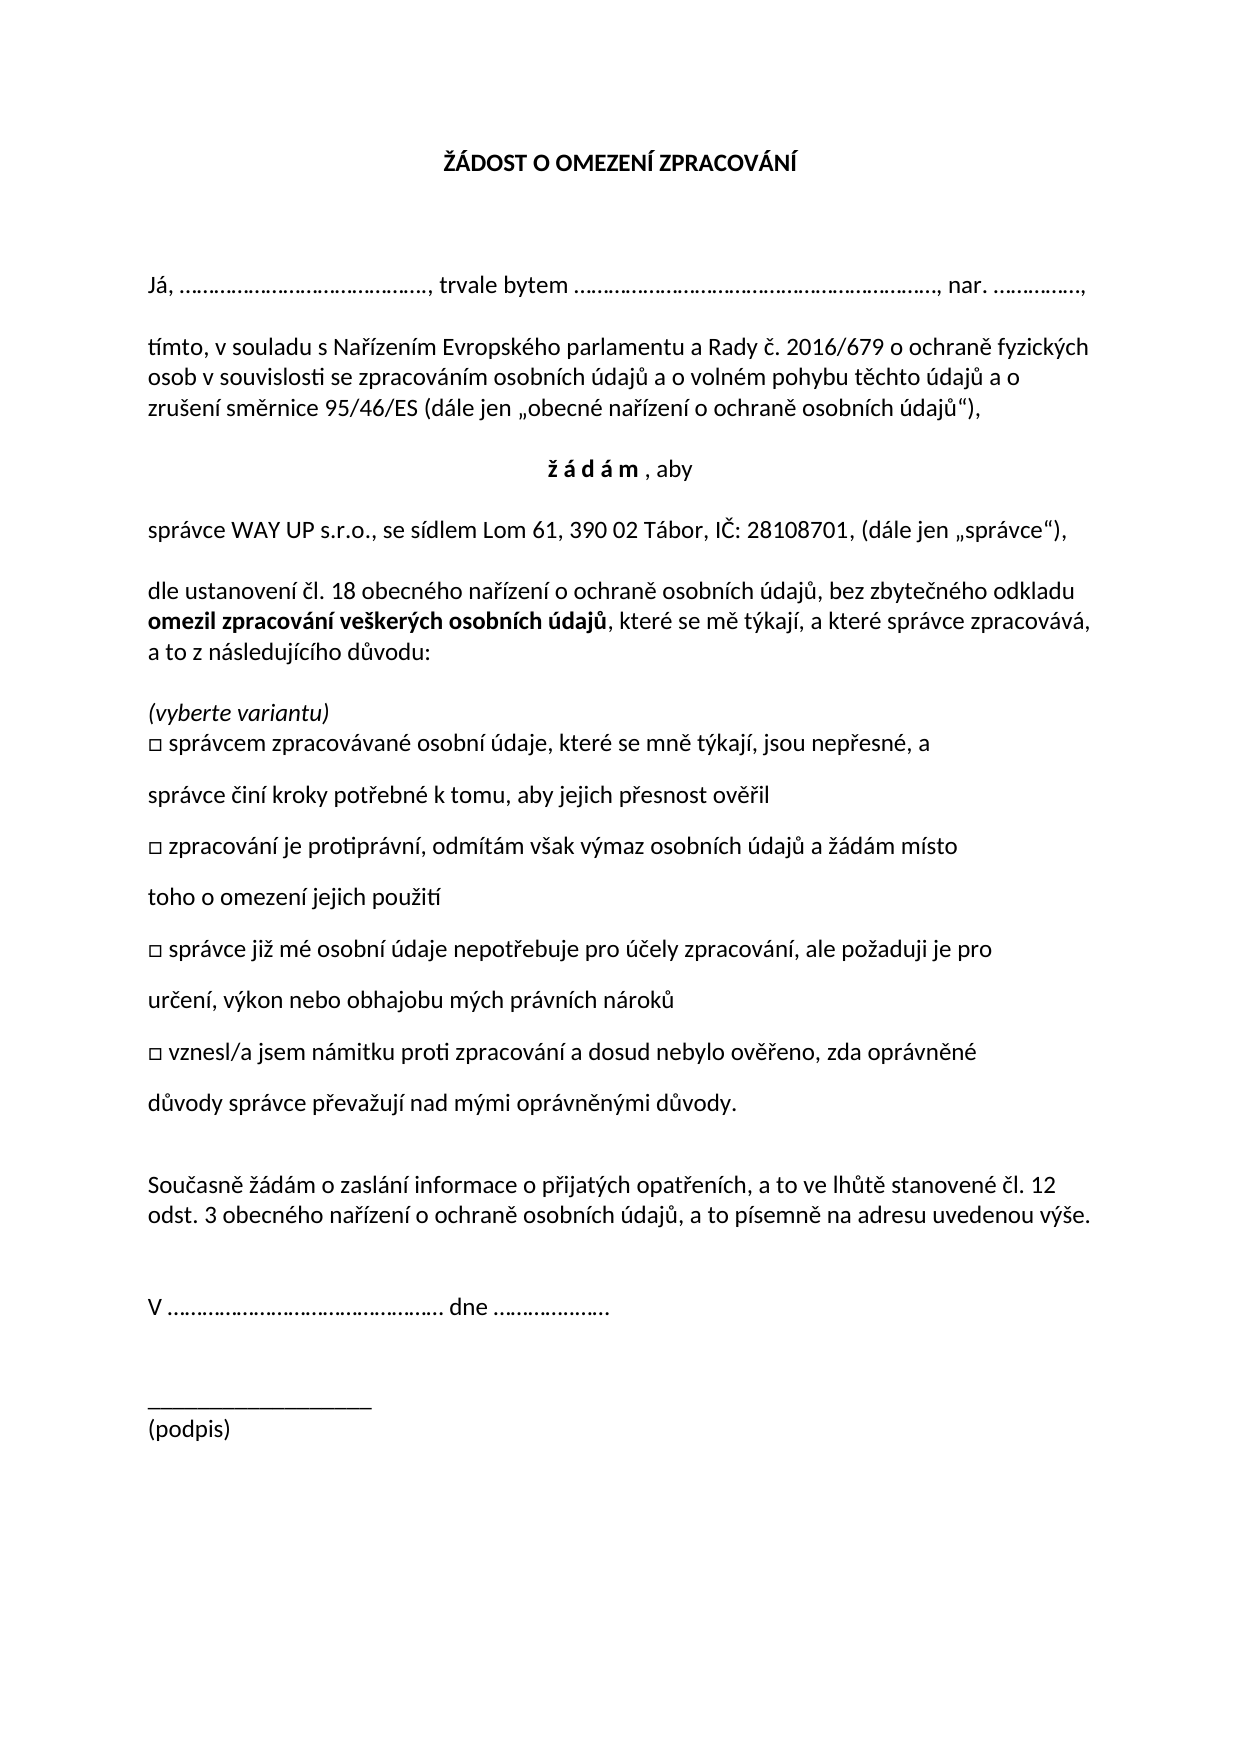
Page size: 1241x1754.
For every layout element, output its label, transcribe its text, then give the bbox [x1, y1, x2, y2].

text (podpis) [148, 1413, 1093, 1443]
text __________________ [148, 1382, 1093, 1413]
text důvody správce převažují nad mými oprávněnými důvody. [148, 1087, 1093, 1117]
text omezil zpracování veškerých osobních údajů, které se mě týkají, a které správce zpracovává, [148, 605, 1093, 636]
text Já, ……………………………………., trvale bytem ………………………………………………………, nar. ……………, [148, 270, 1093, 300]
text □ zpracování je protiprávní, odmítám však výmaz osobních údajů a žádám místo [148, 830, 1093, 861]
text a to z následujícího důvodu: [148, 636, 1093, 666]
text určení, výkon nebo obhajobu mých právních nároků [148, 984, 1093, 1015]
text □ správce již mé osobní údaje nepotřebuje pro účely zpracování, ale požaduji je pro [148, 933, 1093, 963]
text ŽÁDOST O OMEZENÍ ZPRACOVÁNÍ [148, 148, 1093, 178]
text toho o omezení jejich použití [148, 882, 1093, 912]
text ž á d á m , aby [148, 453, 1093, 483]
text (vyberte variantu) [148, 697, 1093, 727]
text zrušení směrnice 95/46/ES (dále jen „obecné nařízení o ochraně osobních údajů“), [148, 392, 1093, 422]
text tímto, v souladu s Nařízením Evropského parlamentu a Rady č. 2016/679 o ochraně fyzických [148, 331, 1093, 361]
text osob v souvislosti se zpracováním osobních údajů a o volném pohybu těchto údajů a o [148, 361, 1093, 392]
text Současně žádám o zaslání informace o přijatých opatřeních, a to ve lhůtě stanovené čl. 12 [148, 1169, 1093, 1199]
text □ správcem zpracovávané osobní údaje, které se mně týkají, jsou nepřesné, a [148, 727, 1093, 758]
text odst. 3 obecného nařízení o ochraně osobních údajů, a to písemně na adresu uvedenou výše. [148, 1199, 1093, 1230]
text správce činí kroky potřebné k tomu, aby jejich přesnost ověřil [148, 779, 1093, 809]
text dle ustanovení čl. 18 obecného nařízení o ochraně osobních údajů, bez zbytečného odkladu [148, 575, 1093, 605]
text V ………………………………………… dne …………..…… [148, 1291, 1093, 1321]
text □ vznesl/a jsem námitku proti zpracování a dosud nebylo ověřeno, zda oprávněné [148, 1036, 1093, 1066]
text správce WAY UP s.r.o., se sídlem Lom 61, 390 02 Tábor, IČ: 28108701, (dále jen „správce“), [148, 514, 1093, 544]
